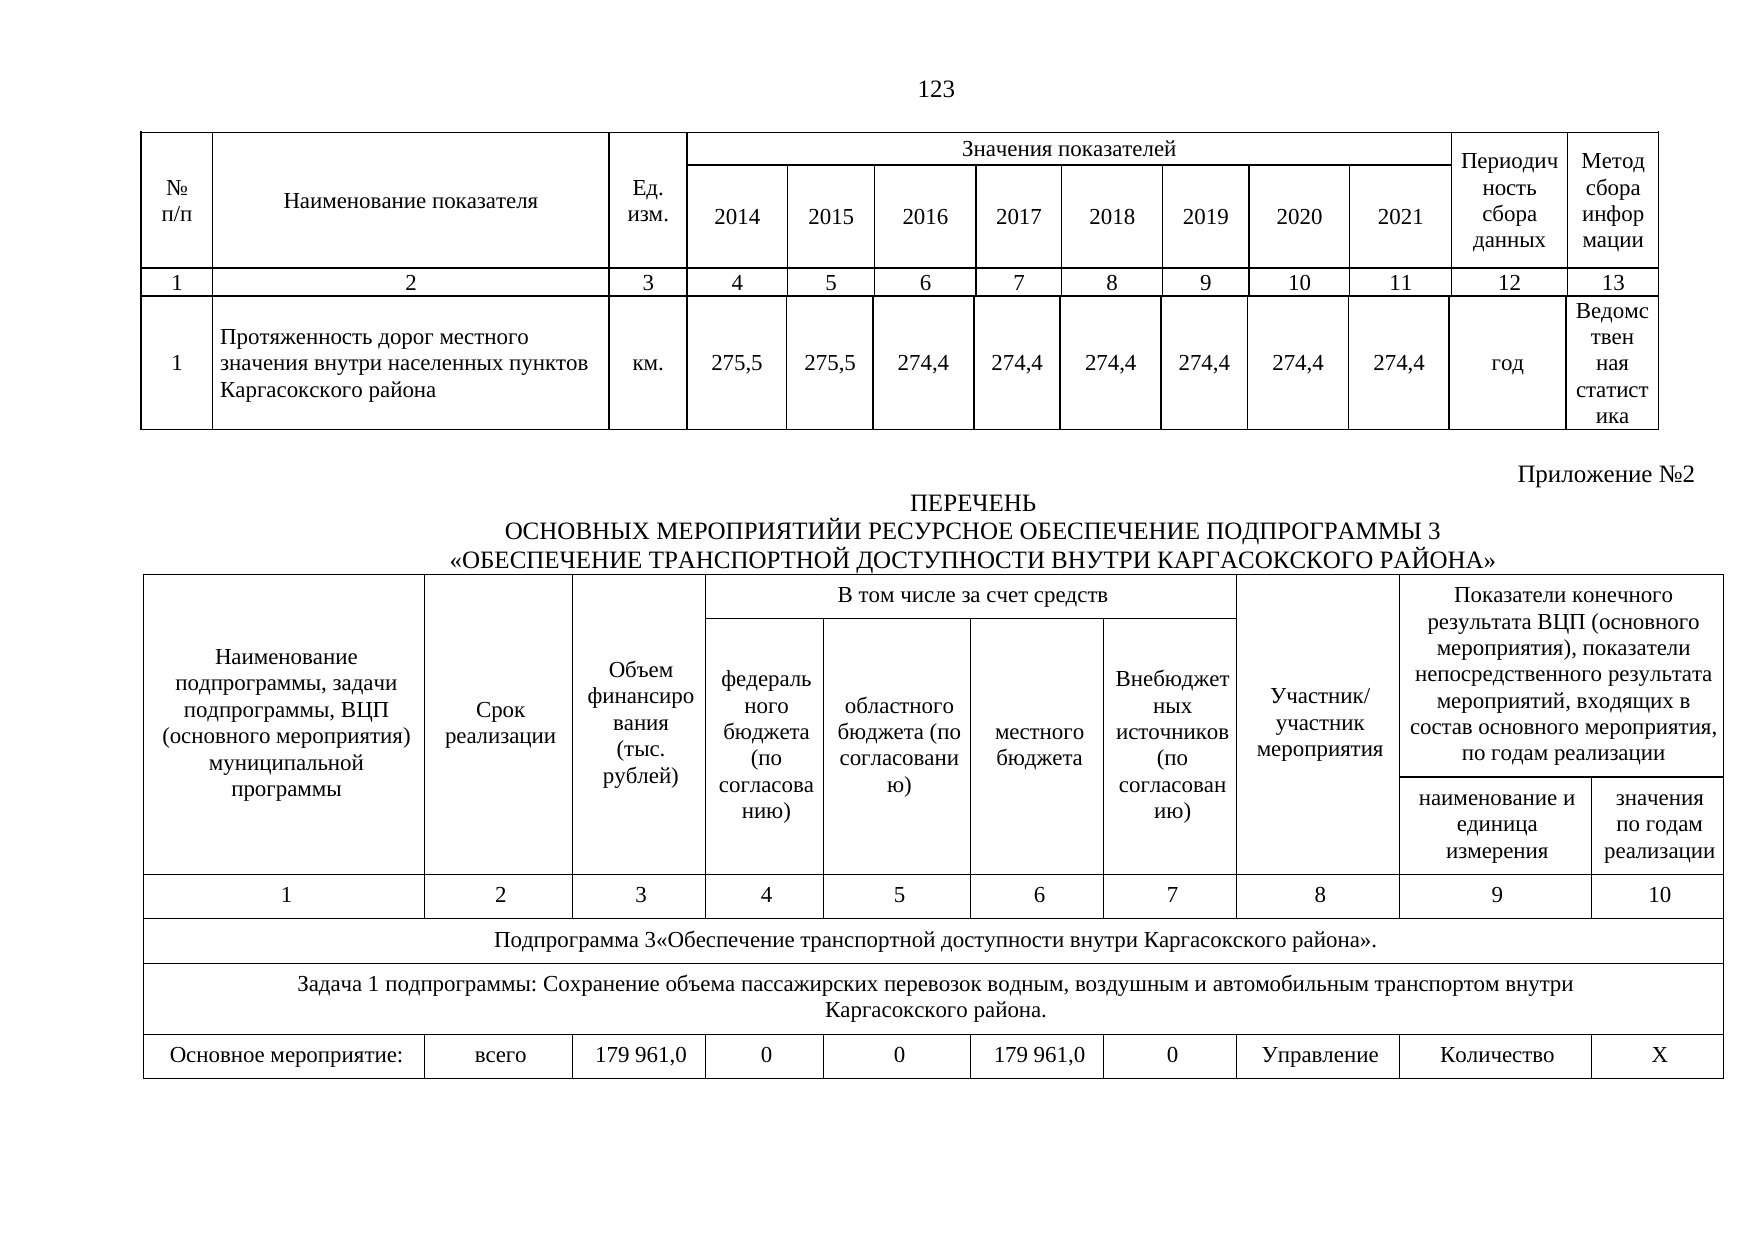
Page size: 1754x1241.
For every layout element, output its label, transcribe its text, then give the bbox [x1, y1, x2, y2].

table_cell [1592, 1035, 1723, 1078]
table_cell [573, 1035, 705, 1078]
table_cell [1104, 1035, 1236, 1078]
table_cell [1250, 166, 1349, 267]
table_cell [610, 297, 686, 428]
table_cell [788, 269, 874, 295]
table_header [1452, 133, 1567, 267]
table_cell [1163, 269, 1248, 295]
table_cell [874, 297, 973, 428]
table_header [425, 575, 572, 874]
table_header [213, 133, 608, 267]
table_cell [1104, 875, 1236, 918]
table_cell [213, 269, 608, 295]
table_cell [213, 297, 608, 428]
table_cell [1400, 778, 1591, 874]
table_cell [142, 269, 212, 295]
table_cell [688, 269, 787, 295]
text ОСНОВНЫХ МЕРОПРИЯТИЙИ РЕСУРСНОЕ ОБЕСПЕЧЕНИЕ ПОДПРОГРАММЫ 3 [177, 516, 1695, 545]
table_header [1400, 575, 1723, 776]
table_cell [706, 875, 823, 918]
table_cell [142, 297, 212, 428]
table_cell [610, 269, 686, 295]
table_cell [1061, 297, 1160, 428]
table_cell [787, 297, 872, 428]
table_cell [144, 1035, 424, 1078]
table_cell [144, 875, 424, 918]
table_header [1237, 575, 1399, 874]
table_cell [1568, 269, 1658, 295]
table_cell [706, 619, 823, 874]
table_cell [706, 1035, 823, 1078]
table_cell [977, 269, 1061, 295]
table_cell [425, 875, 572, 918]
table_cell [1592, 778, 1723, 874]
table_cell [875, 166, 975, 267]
text ПЕРЕЧЕНЬ [177, 488, 1695, 516]
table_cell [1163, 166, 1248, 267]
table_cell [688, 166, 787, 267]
text Приложение №2 [177, 459, 1695, 488]
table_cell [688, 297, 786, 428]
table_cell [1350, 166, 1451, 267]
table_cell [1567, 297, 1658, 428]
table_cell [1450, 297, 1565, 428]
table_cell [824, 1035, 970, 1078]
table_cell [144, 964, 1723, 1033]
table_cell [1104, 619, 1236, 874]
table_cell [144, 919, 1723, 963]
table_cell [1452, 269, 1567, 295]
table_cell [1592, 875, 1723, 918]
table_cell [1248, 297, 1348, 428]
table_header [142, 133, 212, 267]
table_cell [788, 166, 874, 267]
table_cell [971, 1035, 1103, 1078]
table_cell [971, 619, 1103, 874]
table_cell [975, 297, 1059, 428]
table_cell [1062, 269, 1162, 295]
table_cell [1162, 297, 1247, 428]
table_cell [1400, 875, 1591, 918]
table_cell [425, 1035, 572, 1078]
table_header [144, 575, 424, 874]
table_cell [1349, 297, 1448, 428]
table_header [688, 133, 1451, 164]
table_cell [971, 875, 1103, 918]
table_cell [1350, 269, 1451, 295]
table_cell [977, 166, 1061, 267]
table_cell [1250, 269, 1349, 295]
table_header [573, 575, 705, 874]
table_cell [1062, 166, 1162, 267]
text «ОБЕСПЕЧЕНИЕ ТРАНСПОРТНОЙ ДОСТУПНОСТИ ВНУТРИ КАРГАСОКСКОГО РАЙОНА» [177, 545, 1695, 574]
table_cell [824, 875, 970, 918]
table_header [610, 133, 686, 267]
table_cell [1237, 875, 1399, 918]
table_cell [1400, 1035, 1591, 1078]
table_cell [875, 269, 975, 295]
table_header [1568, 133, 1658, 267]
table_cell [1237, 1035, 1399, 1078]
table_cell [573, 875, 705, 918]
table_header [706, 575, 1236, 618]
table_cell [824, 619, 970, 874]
